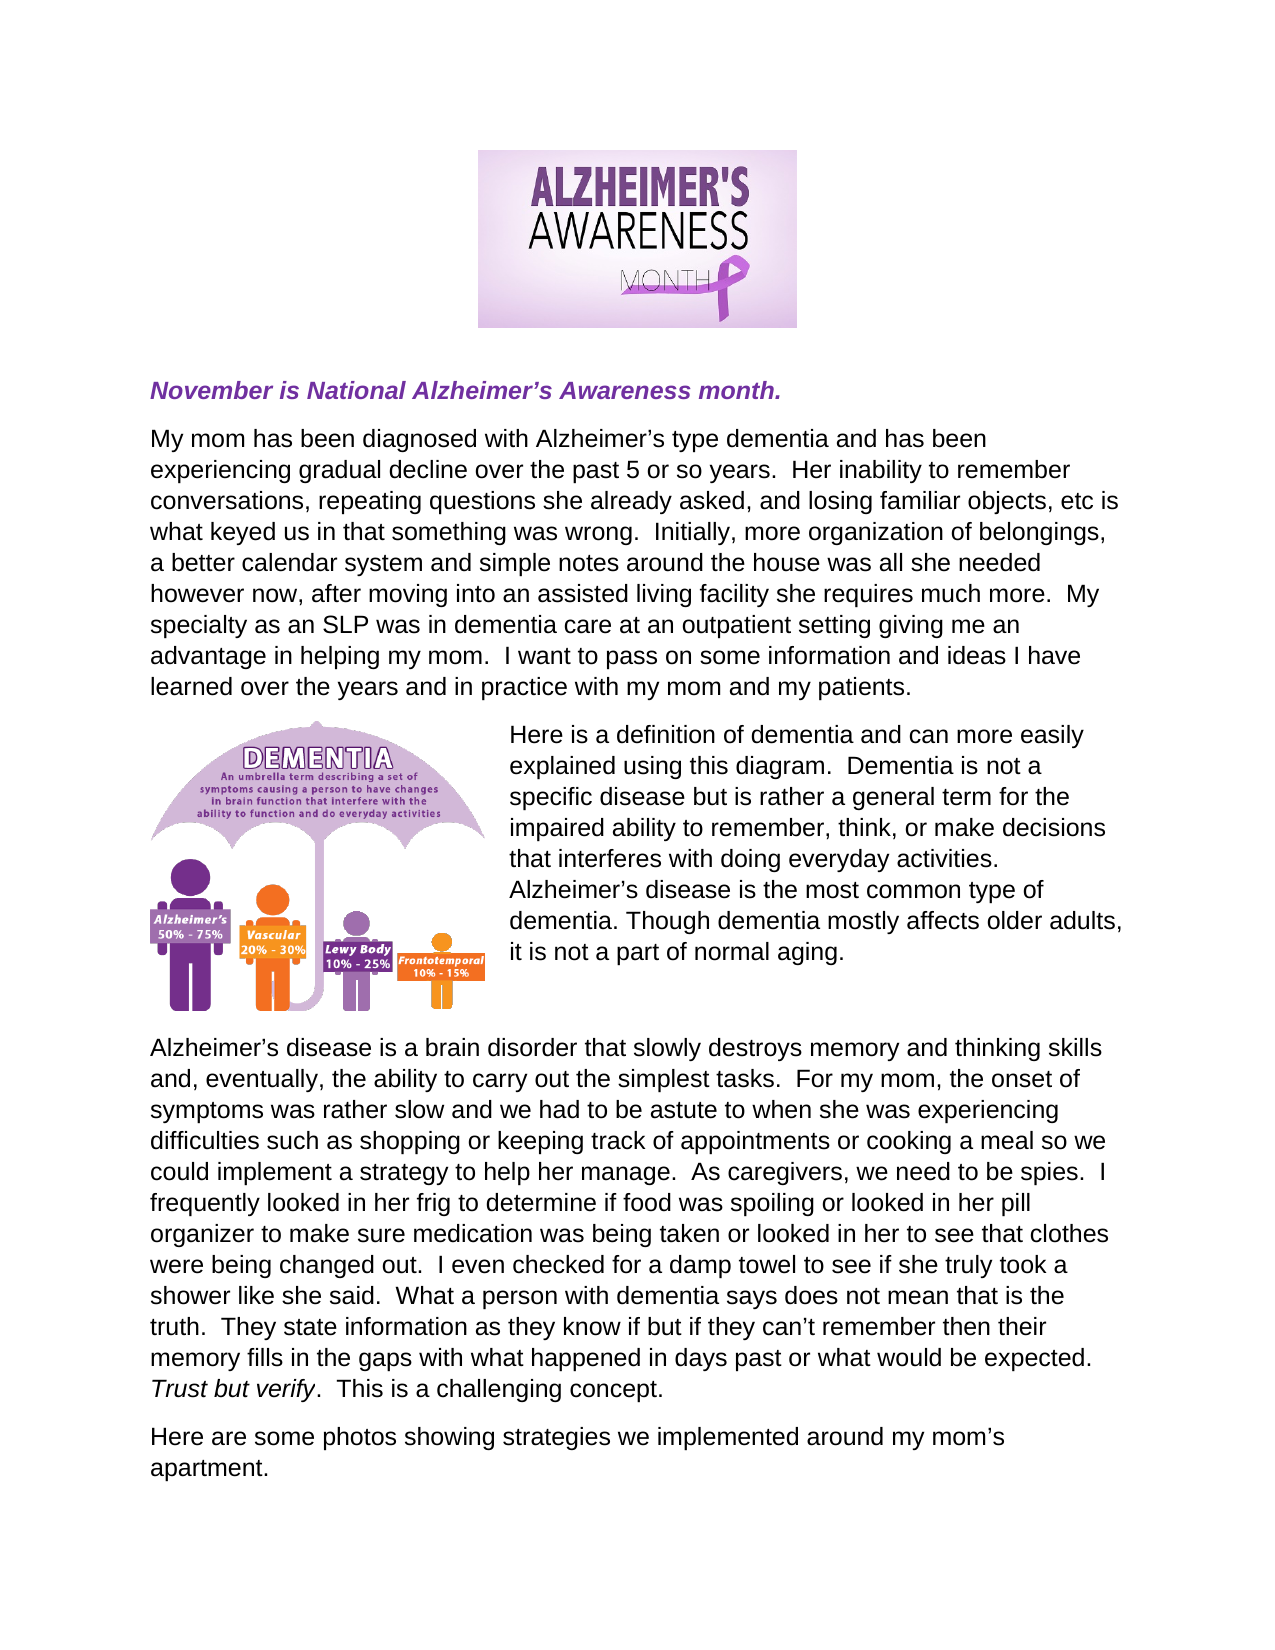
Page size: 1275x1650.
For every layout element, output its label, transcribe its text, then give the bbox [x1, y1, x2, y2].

text Alzheimer’s disease is a brain disorder that slowly destroys memory and thinking skills and, eventually, the ability to carry out the simplest tasks. For my mom, the onset of symptoms was rather slow and we had to be astute to when she was experiencing difficulties such as shopping or keeping track of appointments or cooking a meal so we could implement a strategy to help her manage. As caregivers, we need to be spies. I frequently looked in her frig to determine if food was spoiling or looked in her pill organizer to make sure medication was being taken or looked in her to see that clothes were being changed out. I even checked for a damp towel to see if she truly took a shower like she said. What a person with dementia says does not mean that is the truth. They state information as they know if but if they can’t remember then their memory fills in the gaps with what happened in days past or what would be expected. Trust but verify. This is a challenging concept. [150, 1033, 1125, 1403]
picture [150, 721, 491, 1011]
text Here are some photos showing strategies we implemented around my mom’s apartment. [150, 1422, 1125, 1482]
text My mom has been diagnosed with Alzheimer’s type dementia and has been experiencing gradual decline over the past 5 or so years. Her inability to remember conversations, repeating questions she already asked, and losing familiar objects, etc is what keyed us in that something was wrong. Initially, more organization of belongings, a better calendar system and simple notes around the house was all she needed however now, after moving into an assisted living facility she requires much more. My specialty as an SLP was in dementia care at an outpatient setting giving me an advantage in helping my mom. I want to pass on some information and ideas I have learned over the years and in practice with my mom and my patients. [150, 424, 1125, 701]
text November is National Alzheimer’s Awareness month. [150, 376, 1125, 405]
picture [478, 150, 797, 328]
